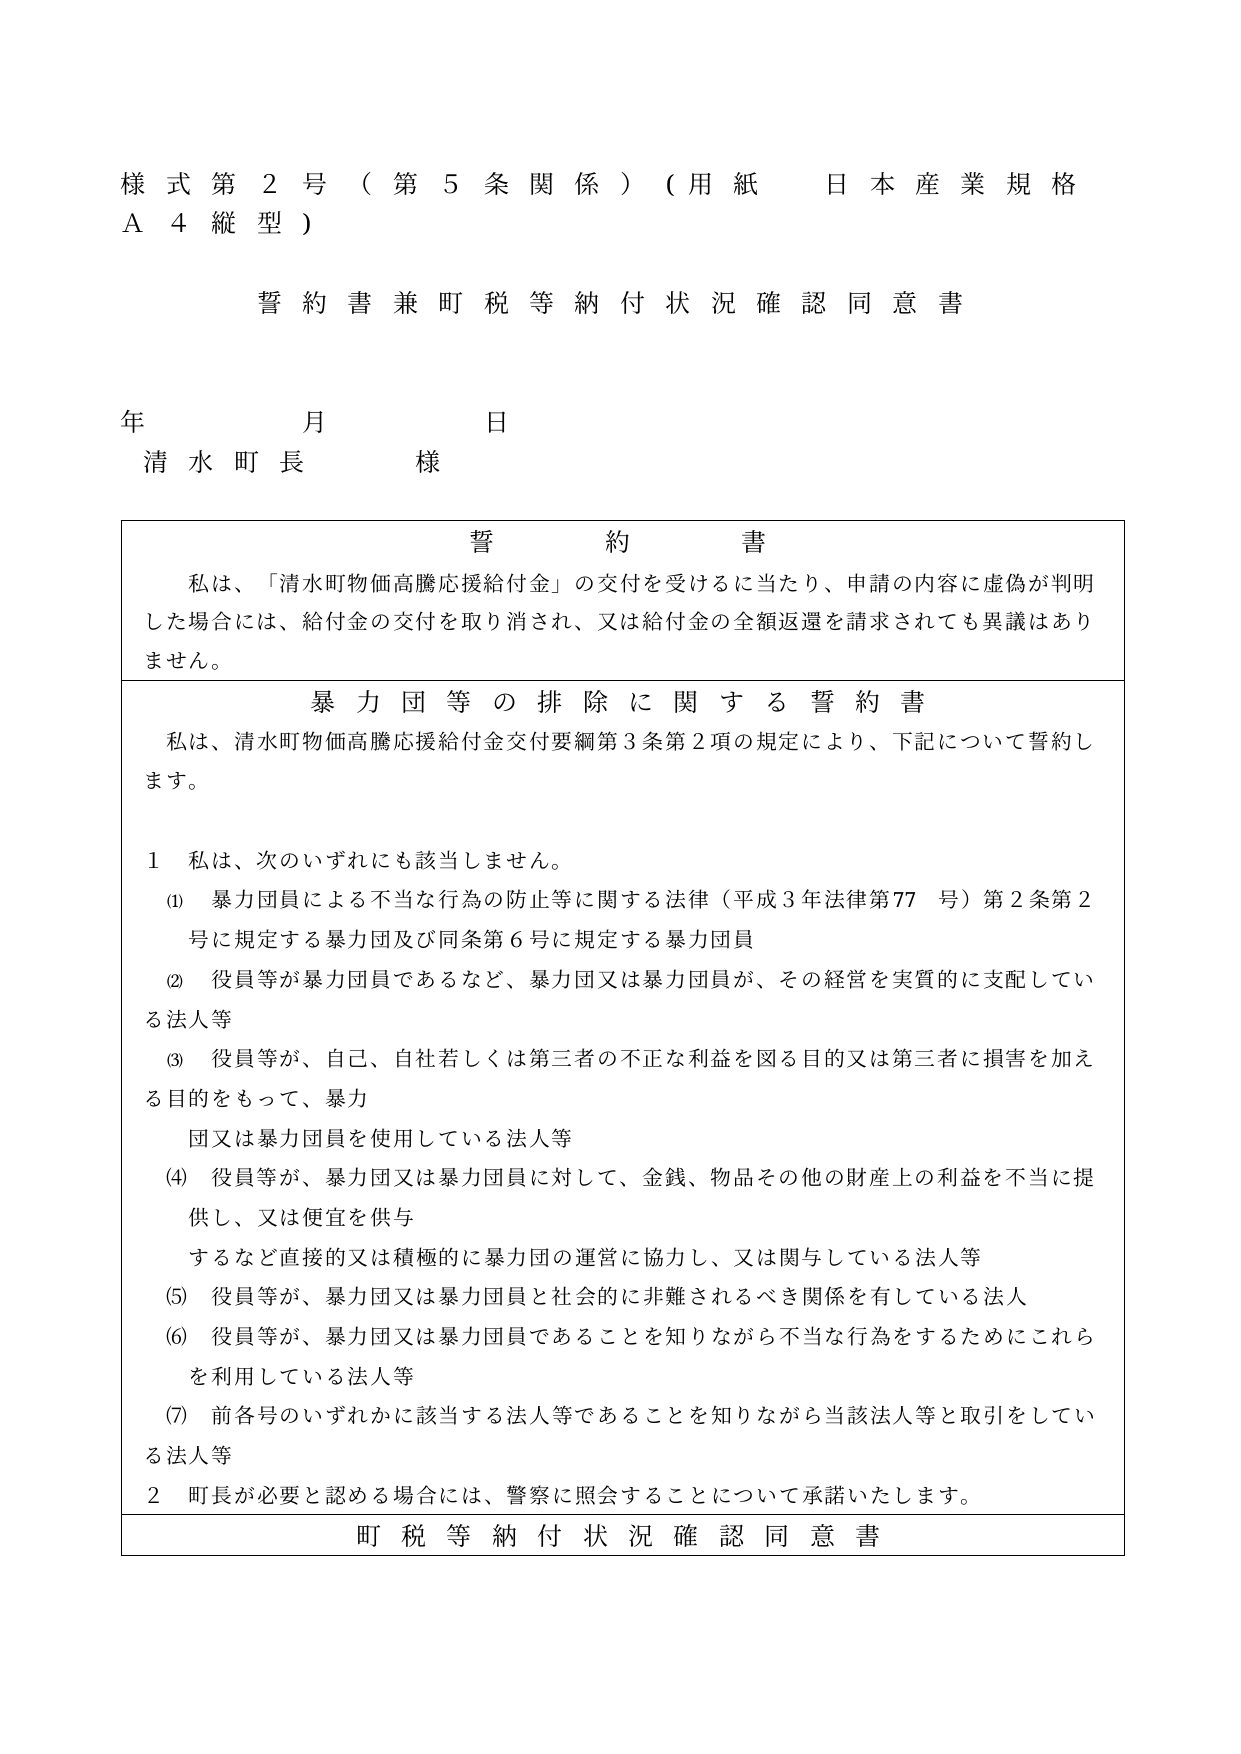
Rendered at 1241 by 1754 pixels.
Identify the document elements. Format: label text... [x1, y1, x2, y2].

text 誓約書兼町税等納付状況確認同意書 [121, 282, 1120, 321]
table_header 誓 約 書 私は、「清水町物価高騰応援給付金」の交付を受けるに当たり、申請の内容に虚偽が判明した場合には、給付金の交付を取り消され、又は給付金の全額返還を請求されても異議はありません。 [122, 521, 1124, 679]
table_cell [122, 1515, 1124, 1555]
text 年 月 日 [121, 361, 1120, 440]
text 様式第２号（第５条関係）(用紙 日本産業規格Ａ４縦型) [121, 163, 1120, 242]
text 清水町長 様 [121, 440, 1120, 480]
table_cell 暴力団等の排除に関する誓約書 私は、清水町物価高騰応援給付金交付要綱第３条第２項の規定により、下記について誓約します。 １ 私は、次のいずれにも該当しません。 ⑴ 暴力団員による不当な行為の防止等に関する法律（平成３年法律第77号）第２条第２号に規定する暴力団及び同条第６号に規定する暴力団員 ⑵ 役員等が暴力団員であるなど、暴力団又は暴力団員が、その経営を実質的に支配している法人等 ⑶ 役員等が、自己、自社若しくは第三者の不正な利益を図る目的又は第三者に損害を加える目的をもって、暴力 団又は暴力団員を使用している法人等 ⑷ 役員等が、暴力団又は暴力団員に対して、金銭、物品その他の財産上の利益を不当に提供し、又は便宜を供与 するなど直接的又は積極的に暴力団の運営に協力し、又は関与している法人等 ⑸ 役員等が、暴力団又は暴力団員と社会的に非難されるべき関係を有している法人 ⑹ 役員等が、暴力団又は暴力団員であることを知りながら不当な行為をするためにこれらを利用している法人等 ⑺ 前各号のいずれかに該当する法人等であることを知りながら当該法人等と取引をしている法人等 ２ 町長が必要と認める場合には、警察に照会することについて承諾いたします。 [122, 681, 1124, 1514]
